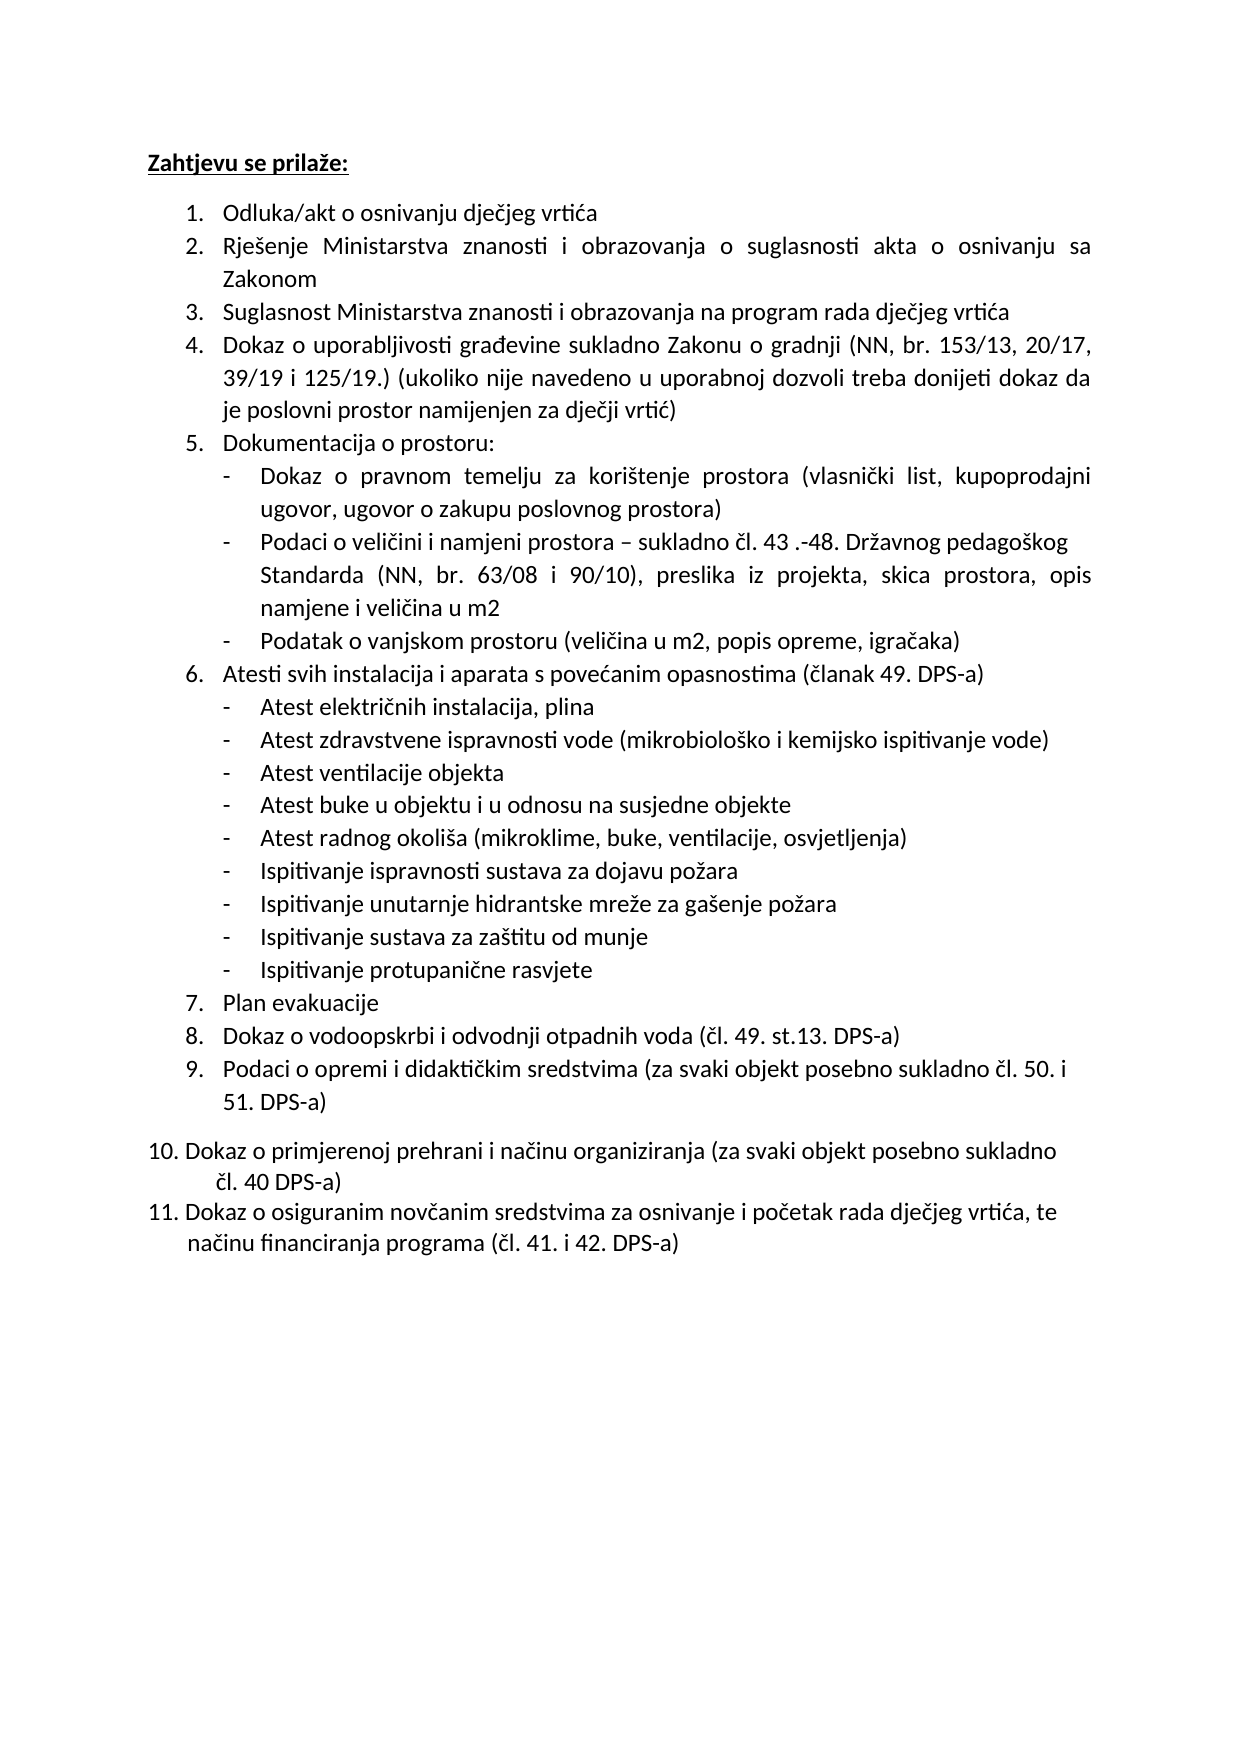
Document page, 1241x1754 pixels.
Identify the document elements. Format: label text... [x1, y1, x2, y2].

list Atesti svih instalacija i aparata s povećanim opasnostima (članak 49. DPS-a) [185, 658, 1093, 688]
list Ispitivanje sustava za zaštitu od munje [223, 921, 1093, 952]
list 51. DPS-a) [223, 1086, 1093, 1116]
list Plan evakuacije [185, 987, 1093, 1018]
list Atest radnog okoliša (mikroklime, buke, ventilacije, osvjetljenja) [223, 823, 1093, 853]
list Atest električnih instalacija, plina [223, 691, 1093, 721]
list Dokaz o uporabljivosti građevine sukladno Zakonu o gradnji (NN, br. 153/13, 20/17, 39/19 i 125/19.) (ukoliko nije navedeno u uporabnoj dozvoli treba donijeti dokaz da je poslovni prostor namijenjen za dječji vrtić) [185, 329, 1093, 425]
list Dokaz o vodoopskrbi i odvodnji otpadnih voda (čl. 49. st.13. DPS-a) [185, 1020, 1093, 1051]
list Ispitivanje ispravnosti sustava za dojavu požara [223, 856, 1093, 886]
list Suglasnost Ministarstva znanosti i obrazovanja na program rada dječjeg vrtića [185, 296, 1093, 326]
list Podatak o vanjskom prostoru (veličina u m2, popis opreme, igračaka) [223, 625, 1093, 656]
list Odluka/akt o osnivanju dječjeg vrtića [185, 197, 1093, 228]
list Ispitivanje protupanične rasvjete [223, 954, 1093, 985]
list Standarda (NN, br. 63/08 i 90/10), preslika iz projekta, skica prostora, opis namjene i veličina u m2 [260, 559, 1093, 623]
text 11. Dokaz o osiguranim novčanim sredstvima za osnivanje i početak rada dječjeg vrtića, te [148, 1197, 1093, 1227]
text načinu financiranja programa (čl. 41. i 42. DPS-a) [148, 1227, 1093, 1258]
list Dokaz o pravnom temelju za korištenje prostora (vlasnički list, kupoprodajni ugovor, ugovor o zakupu poslovnog prostora) [223, 461, 1093, 524]
list Atest zdravstvene ispravnosti vode (mikrobiološko i kemijsko ispitivanje vode) [223, 724, 1093, 754]
list Atest ventilacije objekta [223, 757, 1093, 787]
text 10. Dokaz o primjerenoj prehrani i načinu organiziranja (za svaki objekt posebno sukladno [148, 1136, 1093, 1166]
list Dokumentacija o prostoru: [185, 428, 1093, 458]
text čl. 40 DPS-a) [148, 1166, 1093, 1197]
list Atest buke u objektu i u odnosu na susjedne objekte [223, 790, 1093, 820]
list Ispitivanje unutarnje hidrantske mreže za gašenje požara [223, 888, 1093, 919]
list Podaci o veličini i namjeni prostora – sukladno čl. 43 .-48. Državnog pedagoškog [223, 526, 1093, 557]
list Podaci o opremi i didaktičkim sredstvima (za svaki objekt posebno sukladno čl. 50. i [185, 1053, 1093, 1083]
text Zahtjevu se prilaže: [148, 148, 1093, 178]
list Rješenje Ministarstva znanosti i obrazovanja o suglasnosti akta o osnivanju sa Zakonom [185, 230, 1093, 293]
